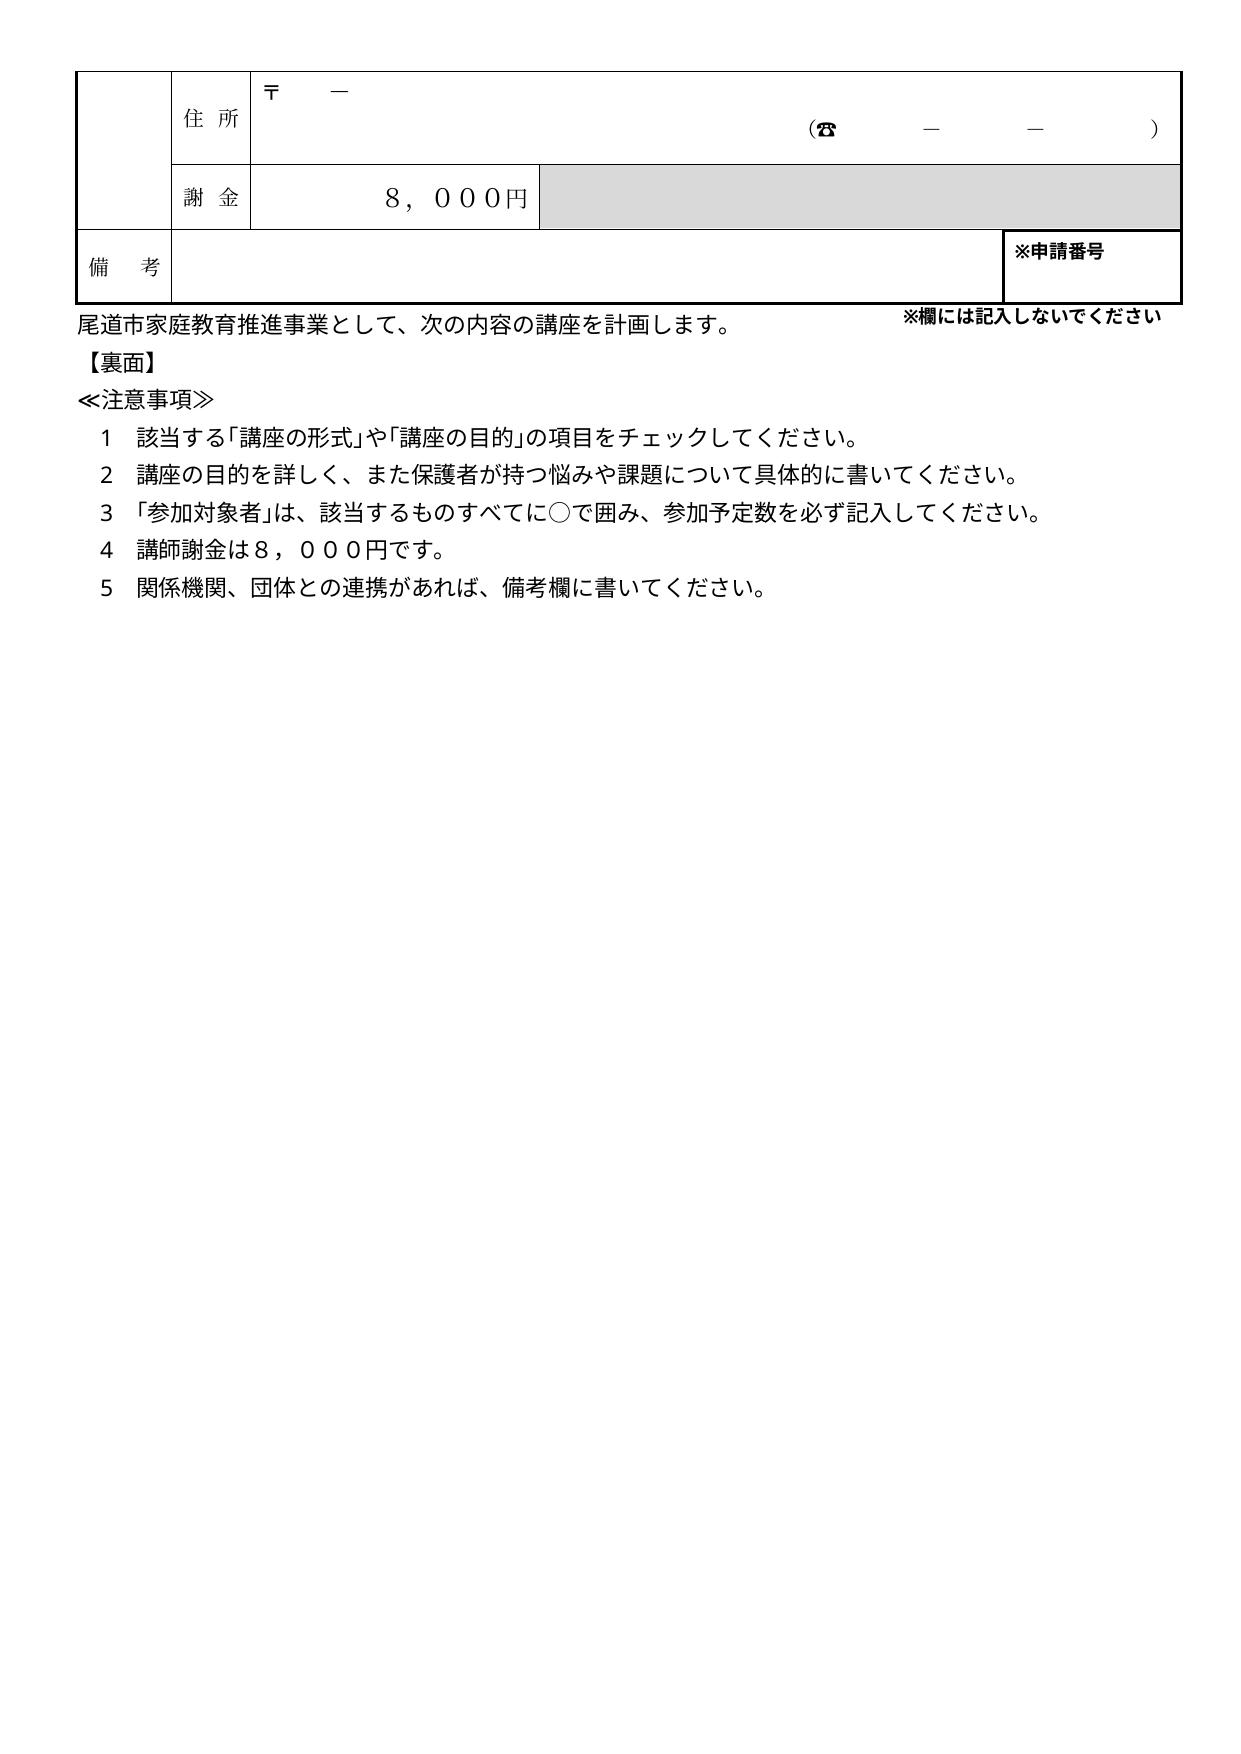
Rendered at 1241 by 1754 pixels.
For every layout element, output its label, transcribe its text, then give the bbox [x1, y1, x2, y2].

table_cell ８，０００円 [251, 165, 539, 228]
table_cell 講師 [78, 72, 171, 228]
text 2 講座の目的を詳しく、また保護者が持つ悩みや課題について具体的に書いてください。 [77, 455, 1169, 493]
table_cell 住所 [172, 72, 250, 163]
text 4 講師謝金は８，０００円です。 [77, 530, 1169, 568]
text 1 該当する｢講座の形式｣や｢講座の目的｣の項目をチェックしてください。 [77, 418, 1169, 455]
table_cell 〒 － （☎ － － ） [251, 72, 1180, 163]
text 尾道市家庭教育推進事業として、次の内容の講座を計画します。 [77, 305, 1169, 343]
text ≪注意事項≫ [77, 380, 1169, 418]
text 【裏面】 [77, 343, 1169, 380]
table_cell 備考 [78, 230, 171, 302]
text 3 ｢参加対象者｣は、該当するものすべてに○で囲み、参加予定数を必ず記入してください。 [77, 493, 1169, 530]
table_cell 謝金 [172, 165, 250, 228]
table_cell ※申請番号 [1005, 232, 1180, 302]
text 5 関係機関、団体との連携があれば、備考欄に書いてください。 [77, 568, 1169, 605]
table_cell [540, 165, 1180, 228]
table_cell [172, 230, 1002, 302]
